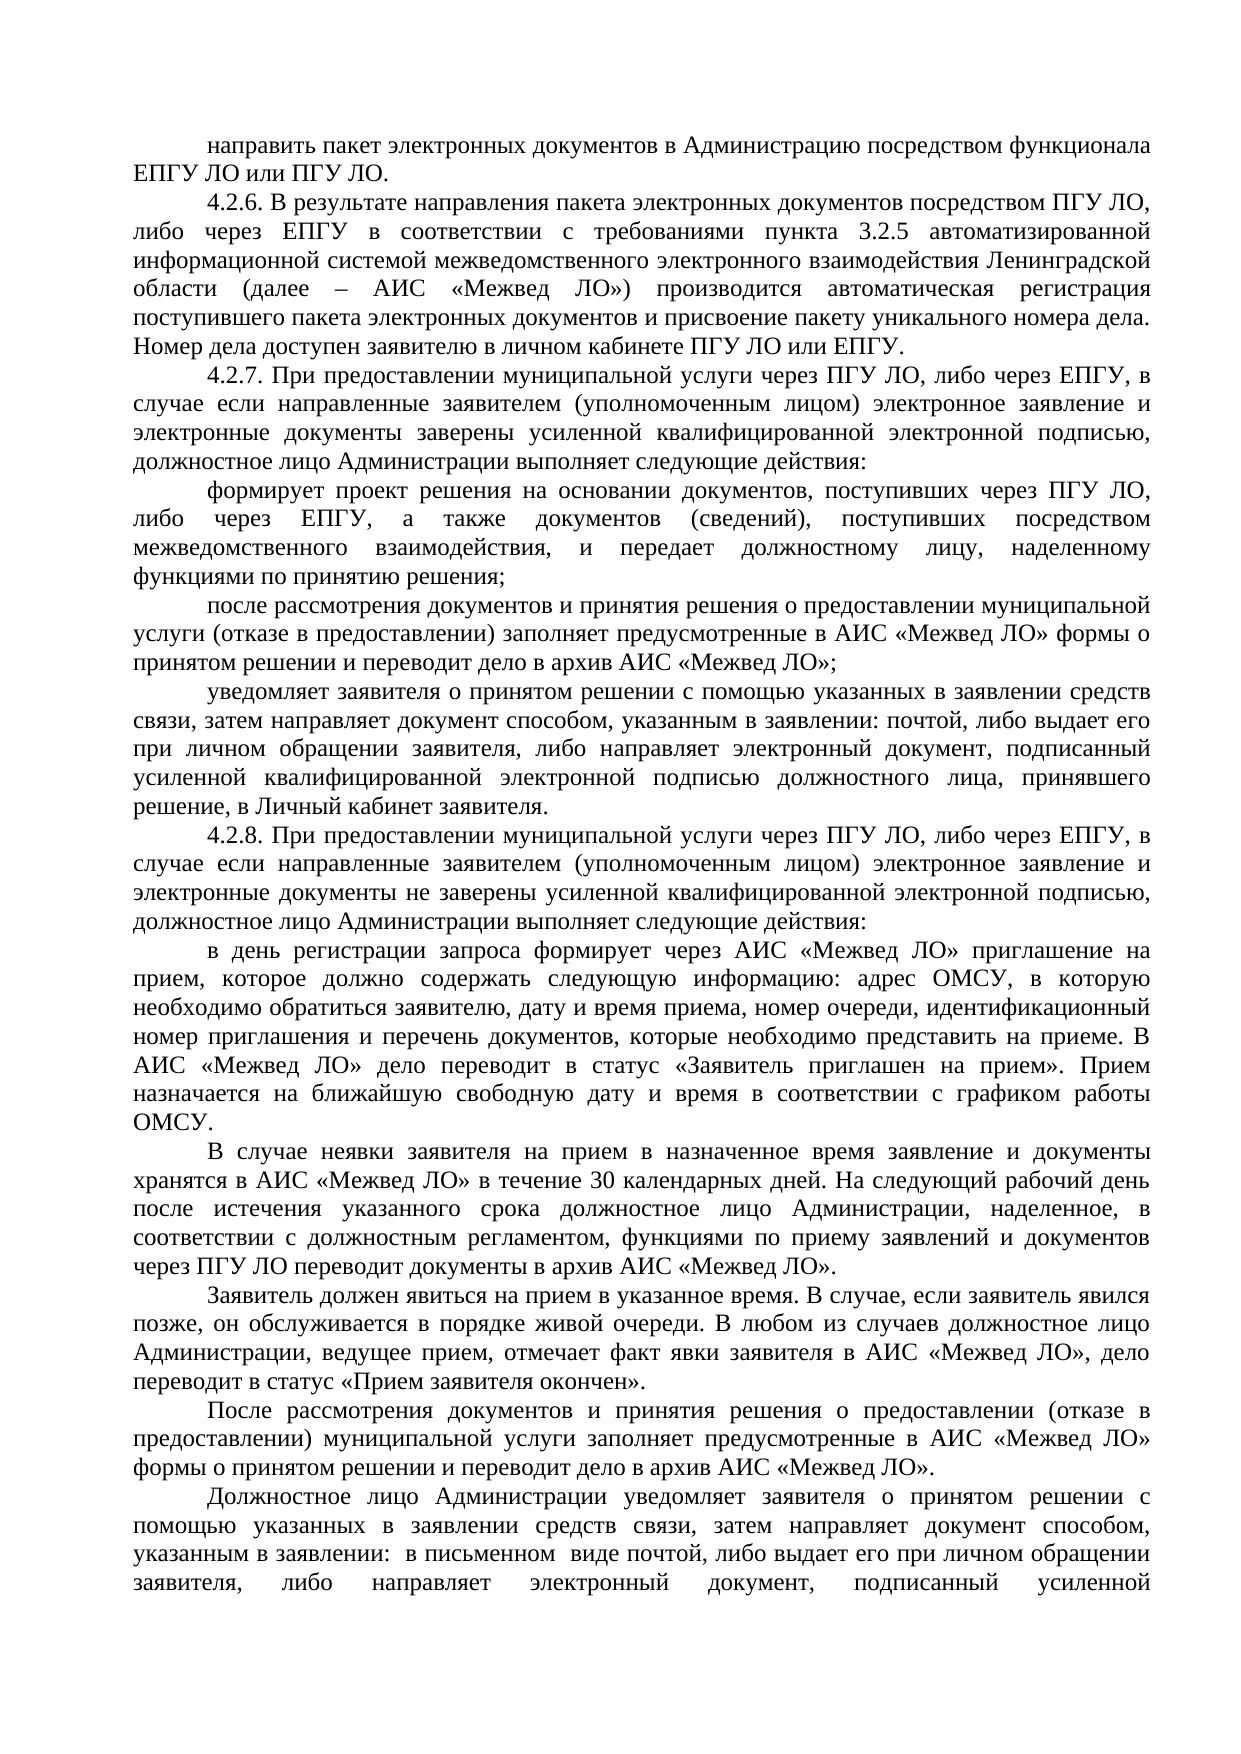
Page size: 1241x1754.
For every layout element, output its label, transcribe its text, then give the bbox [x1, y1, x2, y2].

text направить пакет электронных документов в Администрацию посредством функционала ЕПГУ ЛО или ПГУ ЛО. [133, 130, 1152, 187]
text в день регистрации запроса формирует через АИС «Межвед ЛО» приглашение на прием, которое должно содержать следующую информацию: адрес ОМСУ, в которую необходимо обратиться заявителю, дату и время приема, номер очереди, идентификационный номер приглашения и перечень документов, которые необходимо представить на приеме. В АИС «Межвед ЛО» дело переводит в статус «Заявитель приглашен на прием». Прием назначается на ближайшую свободную дату и время в соответствии с графиком работы ОМСУ. [133, 935, 1152, 1136]
text уведомляет заявителя о принятом решении с помощью указанных в заявлении средств связи, затем направляет документ способом, указанным в заявлении: почтой, либо выдает его при личном обращении заявителя, либо направляет электронный документ, подписанный усиленной квалифицированной электронной подписью должностного лица, принявшего решение, в Личный кабинет заявителя. [133, 676, 1152, 820]
text В случае неявки заявителя на прием в назначенное время заявление и документы хранятся в АИС «Межвед ЛО» в течение 30 календарных дней. На следующий рабочий день после истечения указанного срока должностное лицо Администрации, наделенное, в соответствии с должностным регламентом, функциями по приему заявлений и документов через ПГУ ЛО переводит документы в архив АИС «Межвед ЛО». [133, 1136, 1152, 1280]
text после рассмотрения документов и принятия решения о предоставлении муниципальной услуги (отказе в предоставлении) заполняет предусмотренные в АИС «Межвед ЛО» формы о принятом решении и переводит дело в архив АИС «Межвед ЛО»; [133, 590, 1152, 676]
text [133, 1481, 1152, 1596]
text 4.2.6. В результате направления пакета электронных документов посредством ПГУ ЛО, либо через ЕПГУ в соответствии с требованиями пункта 3.2.5 автоматизированной информационной системой межведомственного электронного взаимодействия Ленинградской области (далее – АИС «Межвед ЛО») производится автоматическая регистрация поступившего пакета электронных документов и присвоение пакету уникального номера дела. Номер дела доступен заявителю в личном кабинете ПГУ ЛО или ЕПГУ. [133, 187, 1152, 360]
text После рассмотрения документов и принятия решения о предоставлении (отказе в предоставлении) муниципальной услуги заполняет предусмотренные в АИС «Межвед ЛО» формы о принятом решении и переводит дело в архив АИС «Межвед ЛО». [133, 1395, 1152, 1481]
text 4.2.8. При предоставлении муниципальной услуги через ПГУ ЛО, либо через ЕПГУ, в случае если направленные заявителем (уполномоченным лицом) электронное заявление и электронные документы не заверены усиленной квалифицированной электронной подписью, должностное лицо Администрации выполняет следующие действия: [133, 820, 1152, 935]
text Заявитель должен явиться на прием в указанное время. В случае, если заявитель явился позже, он обслуживается в порядке живой очереди. В любом из случаев должностное лицо Администрации, ведущее прием, отмечает факт явки заявителя в АИС «Межвед ЛО», дело переводит в статус «Прием заявителя окончен». [133, 1280, 1152, 1395]
text формирует проект решения на основании документов, поступивших через ПГУ ЛО, либо через ЕПГУ, а также документов (сведений), поступивших посредством межведомственного взаимодействия, и передает должностному лицу, наделенному функциями по принятию решения; [133, 475, 1152, 590]
text 4.2.7. При предоставлении муниципальной услуги через ПГУ ЛО, либо через ЕПГУ, в случае если направленные заявителем (уполномоченным лицом) электронное заявление и электронные документы заверены усиленной квалифицированной электронной подписью, должностное лицо Администрации выполняет следующие действия: [133, 360, 1152, 475]
